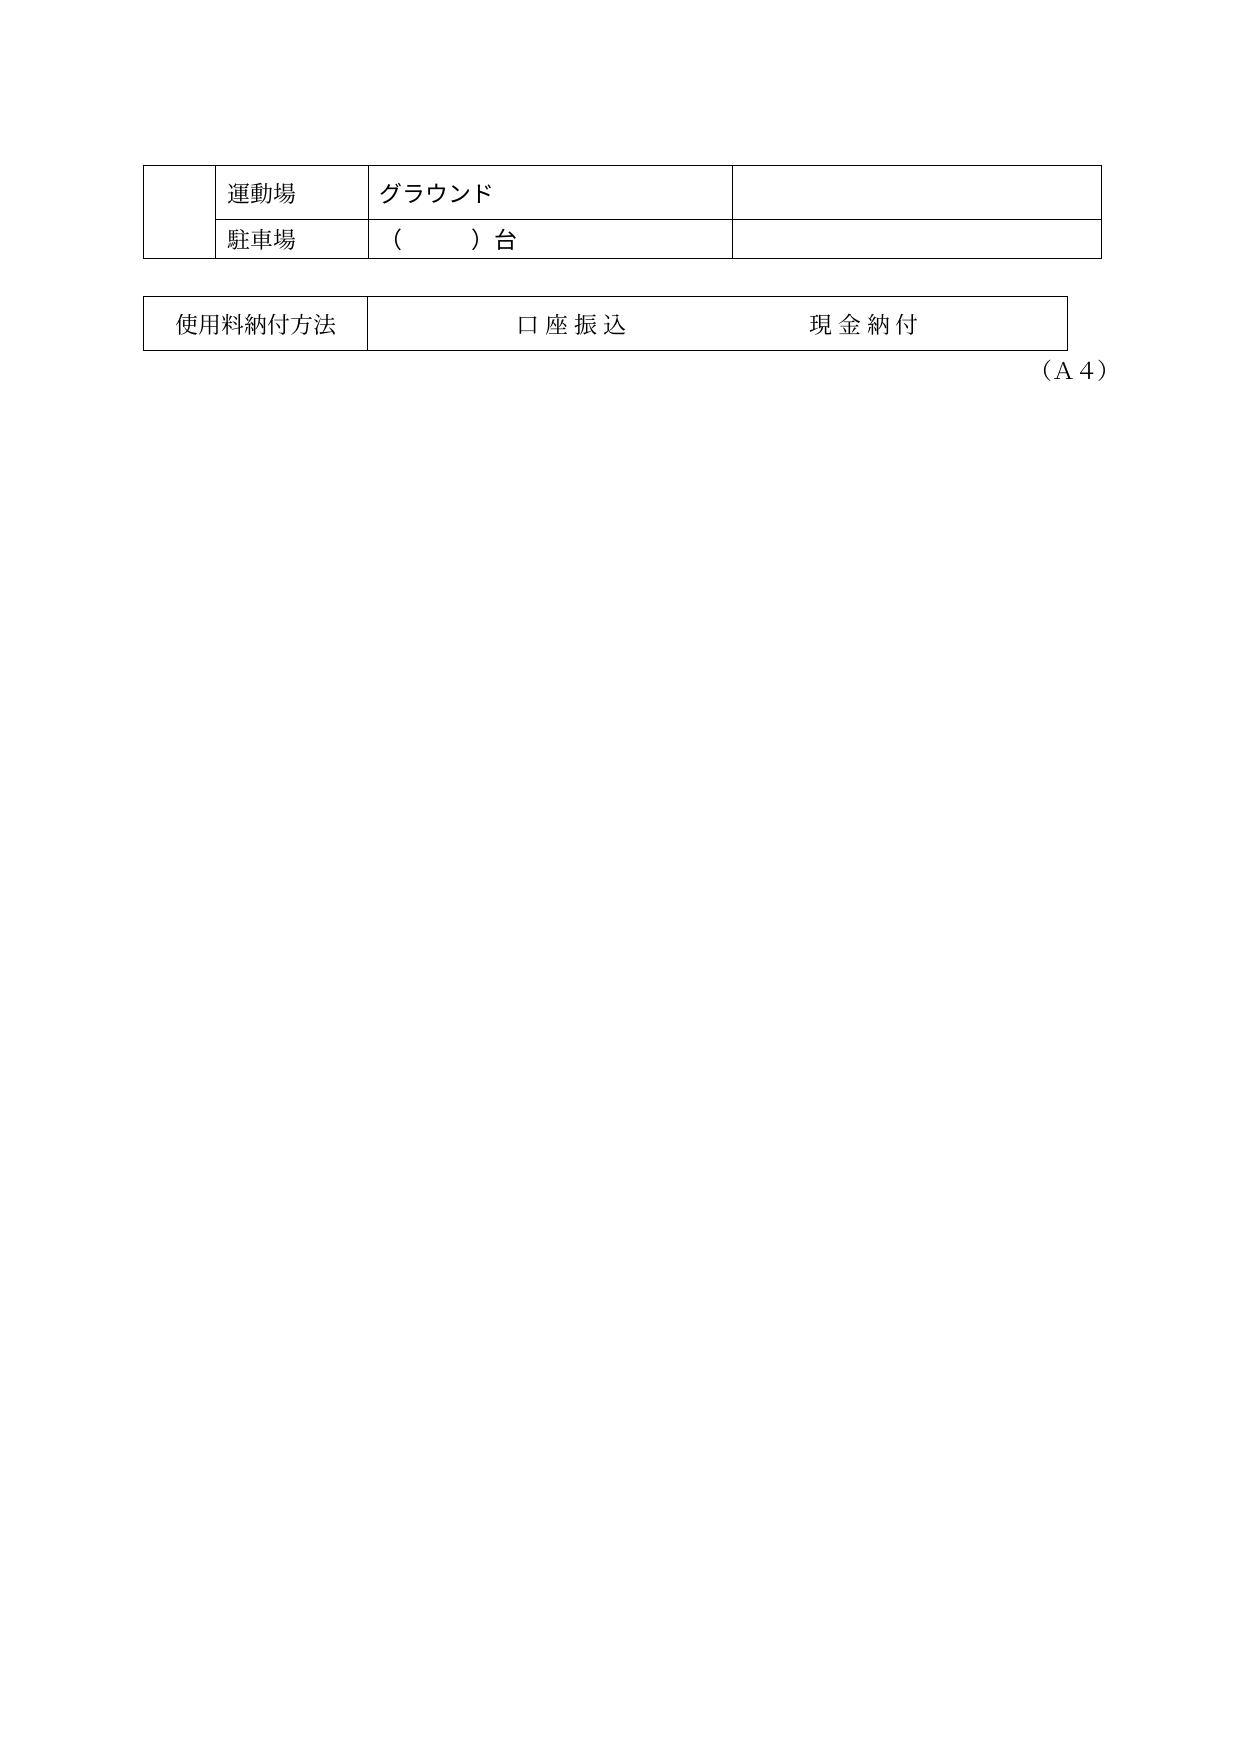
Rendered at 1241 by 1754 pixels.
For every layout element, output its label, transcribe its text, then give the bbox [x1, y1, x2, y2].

table_cell （ ）台 [369, 220, 732, 258]
table_header 口 座 振 込 現 金 納 付 [368, 297, 1067, 349]
table_cell 運動場 [216, 166, 368, 219]
table_cell [733, 166, 1101, 219]
table_cell 駐車場 [216, 220, 368, 258]
table_cell グラウンド [369, 166, 732, 219]
table_cell [733, 220, 1101, 258]
text （Ａ４） [112, 351, 1120, 388]
table_header 使用料納付方法 [144, 297, 367, 349]
